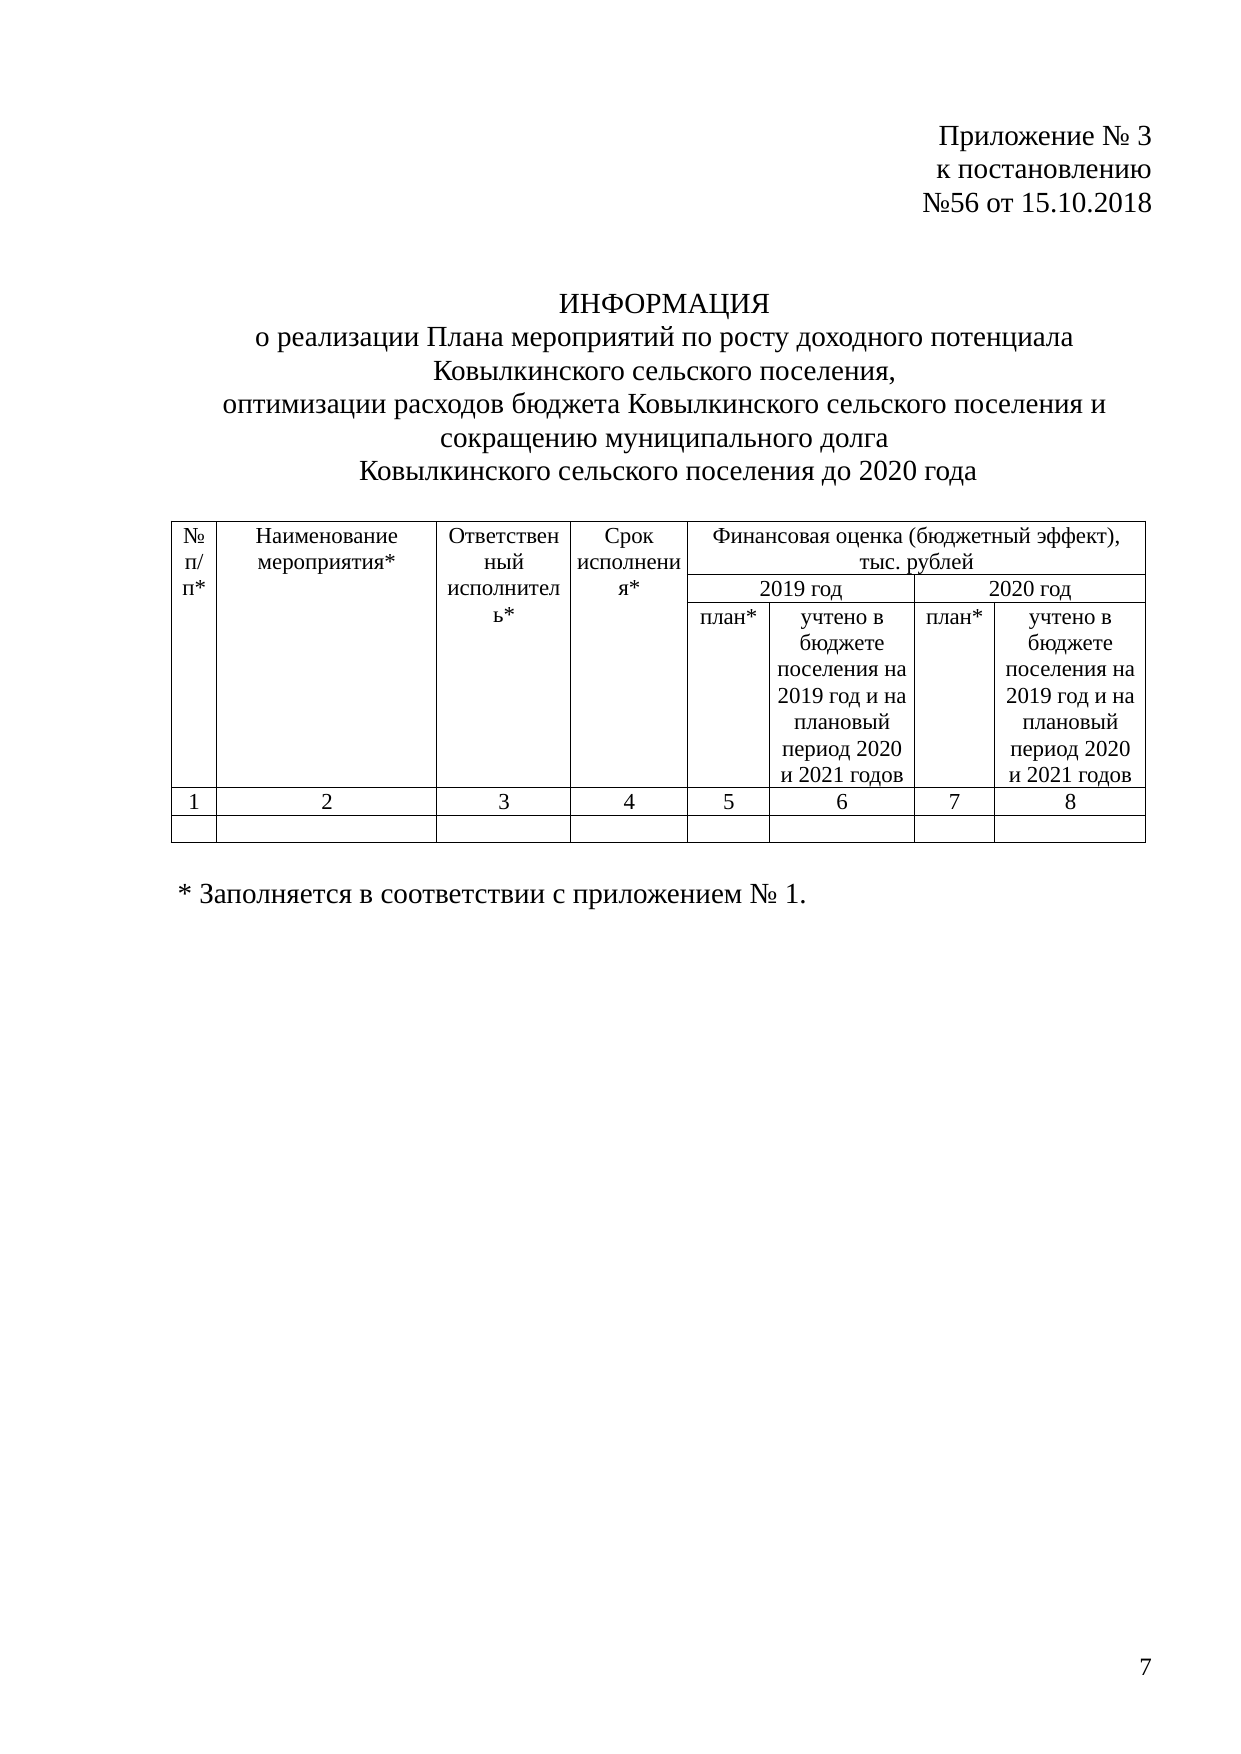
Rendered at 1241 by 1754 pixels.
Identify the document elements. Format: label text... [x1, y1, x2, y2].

table_cell [915, 816, 994, 842]
text Приложение № 3 [177, 118, 1152, 152]
table_cell 5 [688, 788, 769, 815]
table_cell [217, 816, 436, 842]
text ИНФОРМАЦИЯ [177, 286, 1152, 319]
table_cell 7 [915, 788, 994, 815]
table_cell [437, 816, 570, 842]
table_cell 6 [770, 788, 914, 815]
text к постановлению [177, 152, 1152, 185]
text о реализации Плана мероприятий по росту доходного потенциала Ковылкинского сельского поселения, [177, 319, 1152, 386]
table_header Ответственный исполнитель* [437, 522, 570, 787]
table_cell [172, 816, 216, 842]
table_header Наименование мероприятия* [217, 522, 436, 787]
table_cell 2020 год [915, 575, 1145, 602]
text оптимизации расходов бюджета Ковылкинского сельского поселения и сокращению муниципального долга [177, 386, 1152, 453]
table_cell учтено в бюджете поселения на 2019 год и на плановый период 2020 и 2021 годов [770, 603, 914, 787]
table_header № п/п* [172, 522, 216, 787]
table_header Финансовая оценка (бюджетный эффект), тыс. рублей [688, 522, 1145, 574]
table_cell [571, 816, 687, 842]
table_cell 8 [995, 788, 1145, 815]
table_cell план* [915, 603, 994, 787]
table_cell [688, 816, 769, 842]
table_cell 3 [437, 788, 570, 815]
table_header Срок исполнения* [571, 522, 687, 787]
table_cell 1 [172, 788, 216, 815]
table_cell план* [688, 603, 769, 787]
text №56 от 15.10.2018 [177, 185, 1152, 219]
table_cell 2 [217, 788, 436, 815]
table_cell 4 [571, 788, 687, 815]
table_cell [995, 816, 1145, 842]
text * Заполняется в соответствии с приложением № 1. [177, 877, 1152, 910]
table_cell 2019 год [688, 575, 914, 602]
table_cell учтено в бюджете поселения на 2019 год и на плановый период 2020 и 2021 годов [995, 603, 1145, 787]
table_cell [770, 816, 914, 842]
text Ковылкинского сельского поселения до 2020 года [177, 453, 1152, 487]
